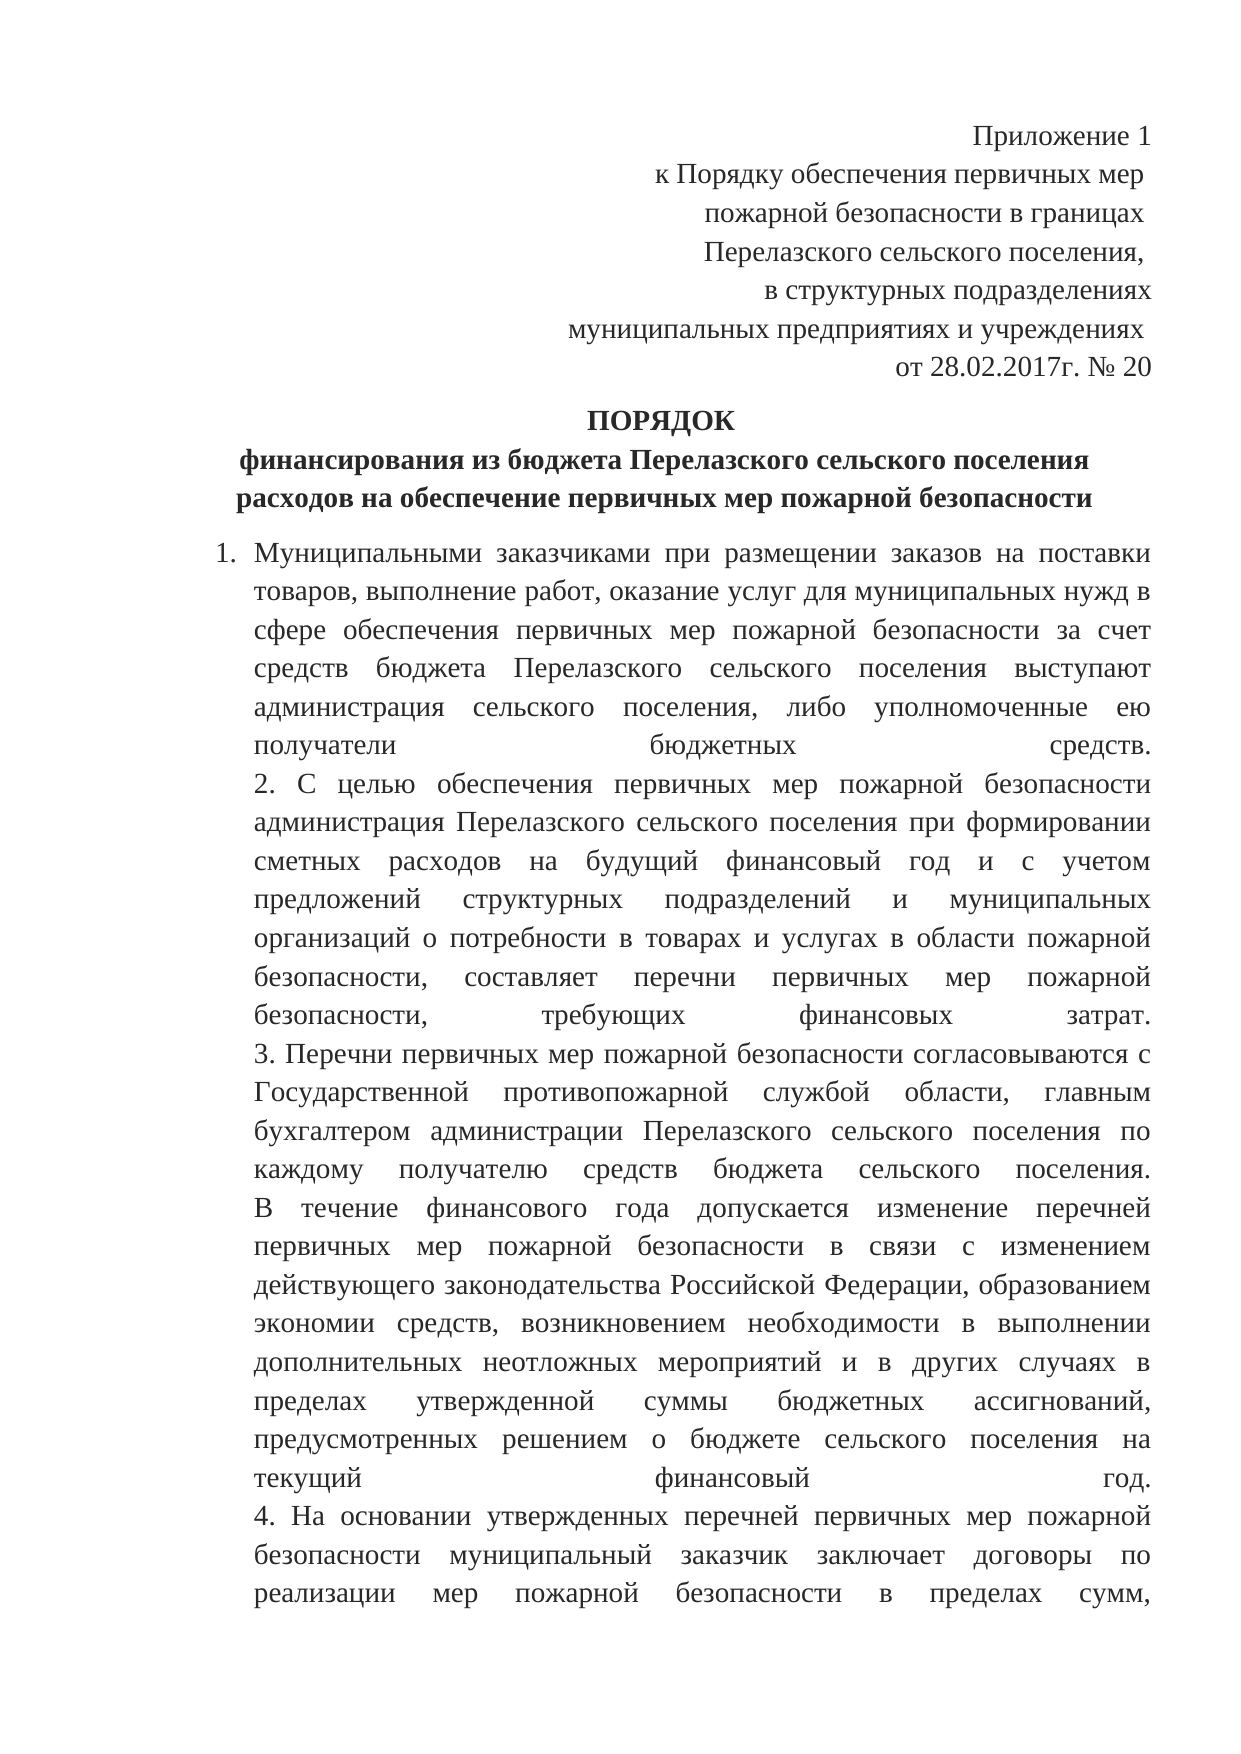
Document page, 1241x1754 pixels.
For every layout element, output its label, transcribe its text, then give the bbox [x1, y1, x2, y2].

text ПОРЯДОК финансирования из бюджета Перелазского сельского поселения расходов на обеспечение первичных мер пожарной безопасности [177, 403, 1152, 514]
text Приложение 1 к Порядку обеспечения первичных мер пожарной безопасности в границах Перелазского сельского поселения, в структурных подразделениях муниципальных предприятиях и учреждениях от 28.02.2017г. № 20 [177, 118, 1152, 383]
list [215, 535, 1152, 1609]
